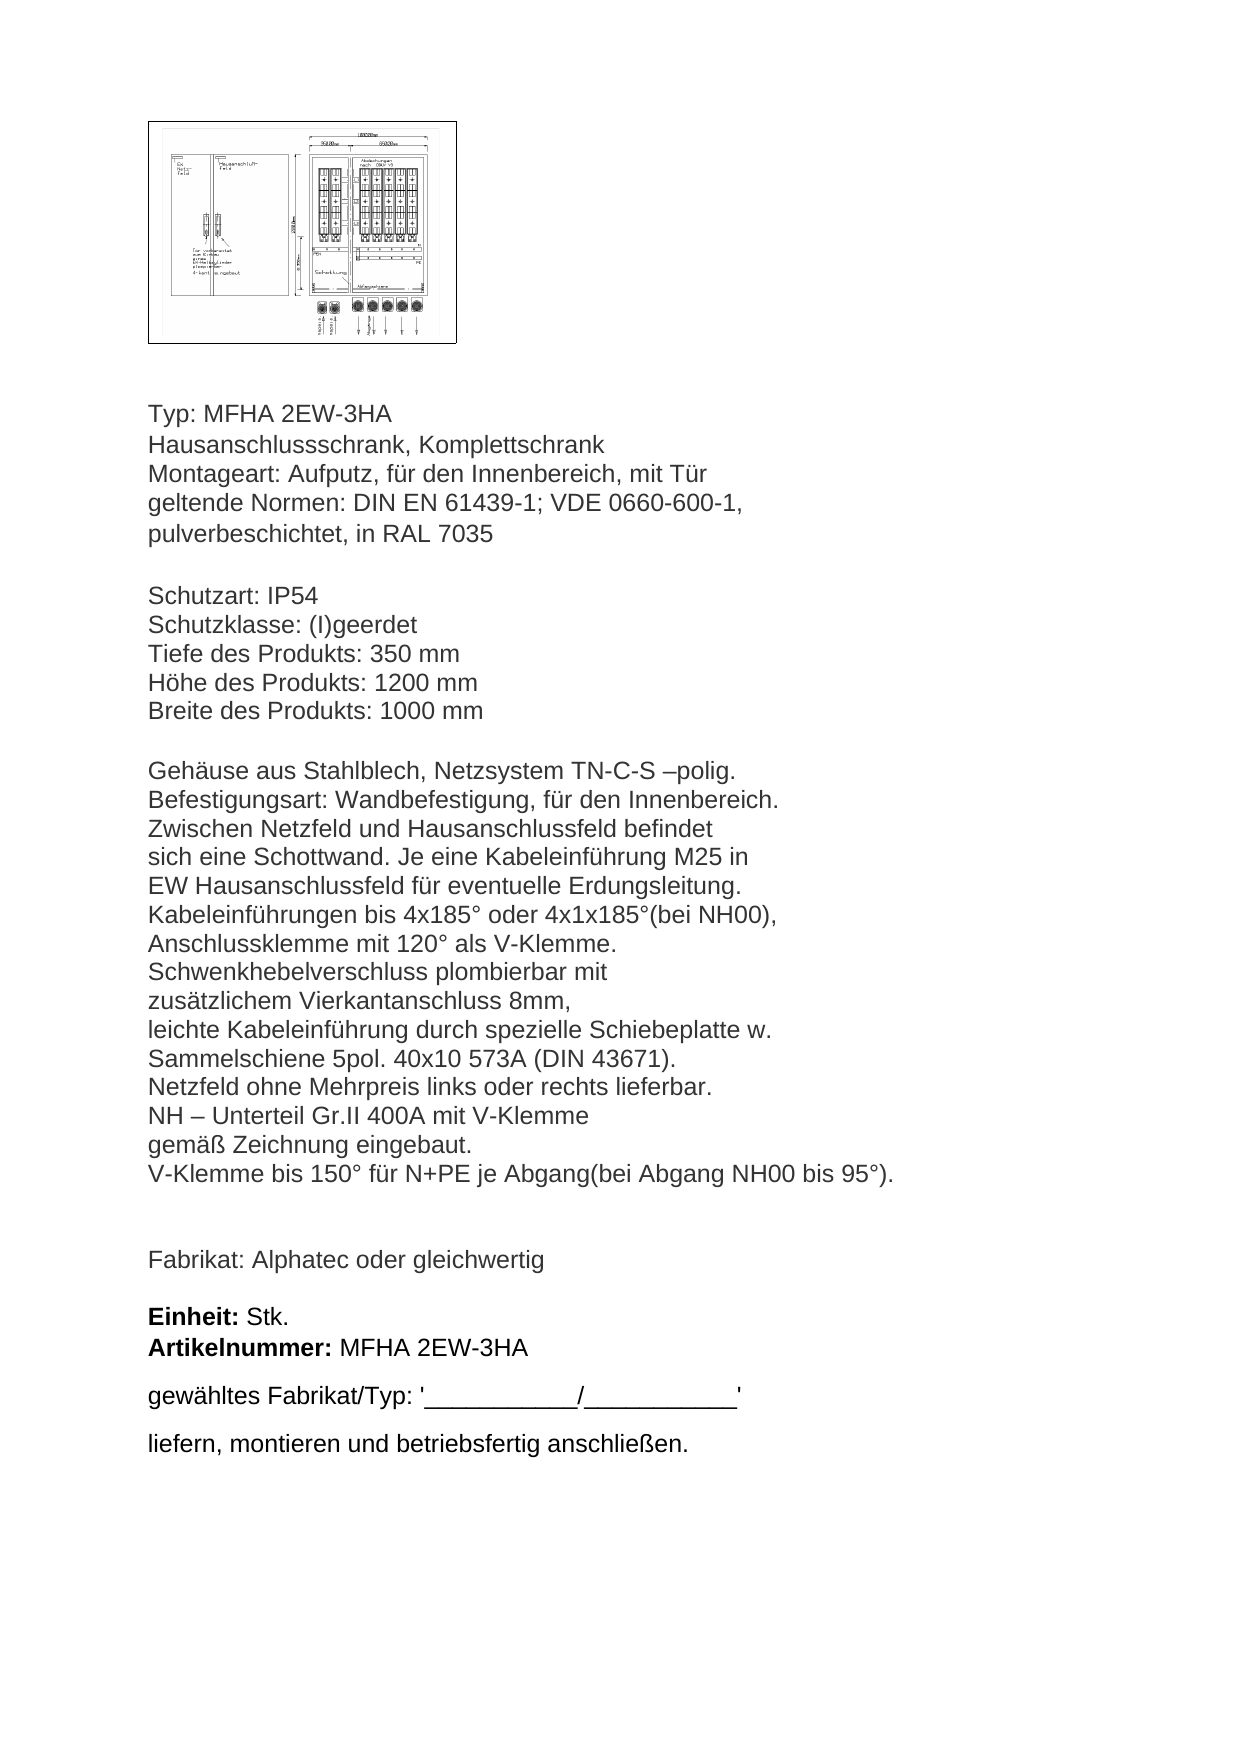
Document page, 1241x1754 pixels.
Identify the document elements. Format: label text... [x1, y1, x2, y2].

text gemäß Zeichnung eingebaut. [148, 1130, 1093, 1159]
text EW Hausanschlussfeld für eventuelle Erdungsleitung. [148, 871, 1093, 900]
text Gehäuse aus Stahlblech, Netzsystem TN-C-S –polig. Befestigungsart: Wandbefestigung, für den Innenbereich. [148, 756, 1093, 814]
text Schutzart: IP54 Schutzklasse: (I)geerdet Tiefe des Produkts: 350 mm Höhe des Produkts: 1200 mm Breite des Produkts: 1000 mm [148, 581, 1093, 725]
text Netzfeld ohne Mehrpreis links oder rechts lieferbar. [148, 1072, 1093, 1101]
text Zwischen Netzfeld und Hausanschlussfeld befindet [148, 814, 1093, 842]
picture [162, 128, 440, 336]
text Fabrikat: Alphatec oder gleichwertig [148, 1187, 1093, 1274]
text Typ: MFHA 2EW-3HA [148, 399, 1093, 428]
text Anschlussklemme mit 120° als V-Klemme. [148, 929, 1093, 957]
text sich eine Schottwand. Je eine Kabeleinführung M25 in [148, 842, 1093, 871]
text V-Klemme bis 150° für N+PE je Abgang(bei Abgang NH00 bis 95°). [148, 1159, 1093, 1187]
text NH – Unterteil Gr.II 400A mit V-Klemme [148, 1101, 1093, 1130]
text Schwenkhebelverschluss plombierbar mit [148, 957, 1093, 986]
text liefern, montieren und betriebsfertig anschließen. [148, 1429, 1093, 1458]
text zusätzlichem Vierkantanschluss 8mm, [148, 986, 1093, 1015]
text gewähltes Fabrikat/Typ: '___________/___________' [148, 1381, 1093, 1410]
text Kabeleinführungen bis 4x185° oder 4x1x185°(bei NH00), [148, 900, 1093, 929]
text Einheit: Stk. Artikelnummer: MFHA 2EW-3HA [148, 1302, 1093, 1362]
text pulverbeschichtet, in RAL 7035 [148, 519, 1093, 548]
text Hausanschlussschrank, Komplettschrank Montageart: Aufputz, für den Innenbereich, mit Tür geltende Normen: DIN EN 61439-1; VDE 0660-600-1, [148, 430, 1093, 517]
text Sammelschiene 5pol. 40x10 573A (DIN 43671). [148, 1044, 1093, 1072]
text leichte Kabeleinführung durch spezielle Schiebeplatte w. [148, 1015, 1093, 1044]
